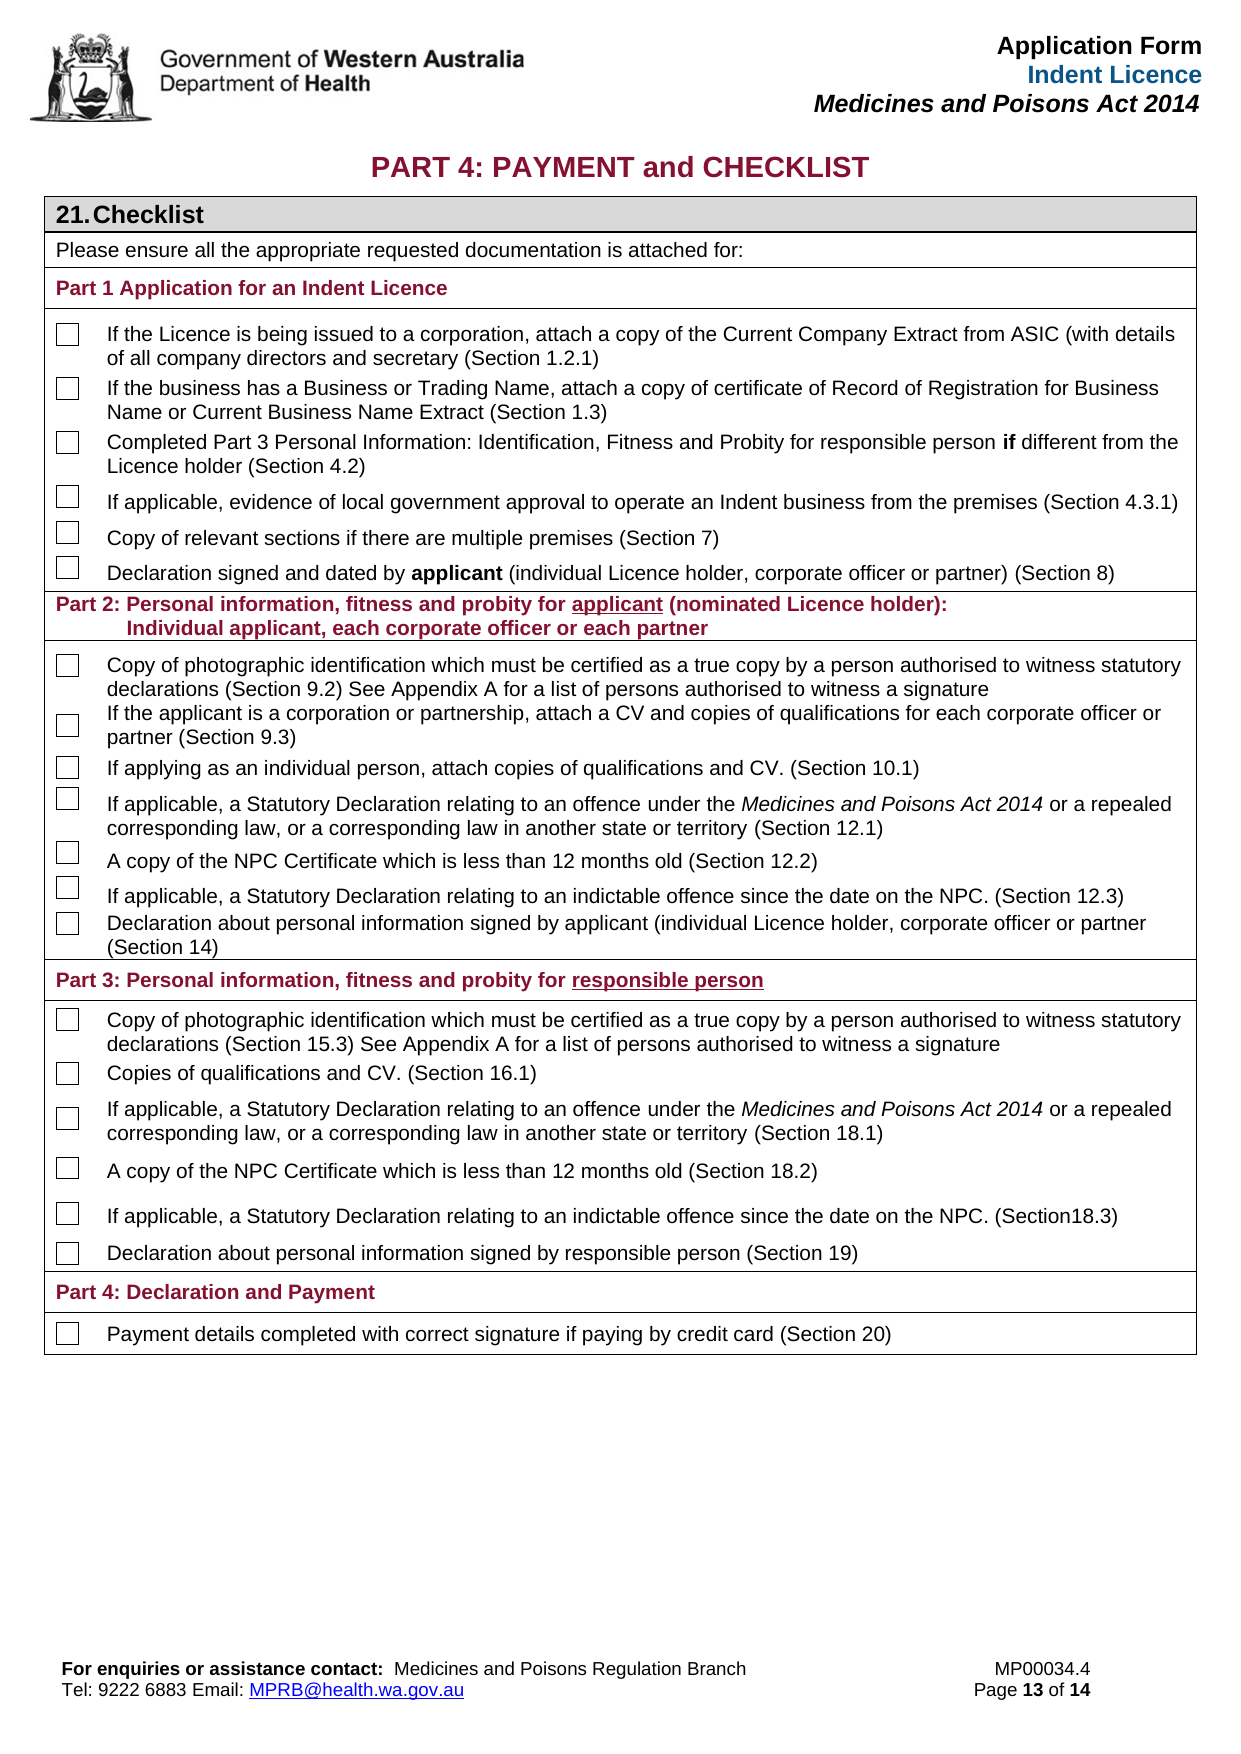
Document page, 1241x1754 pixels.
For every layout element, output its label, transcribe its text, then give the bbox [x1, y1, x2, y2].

table_cell Copies of qualifications and CV. (Section 16.1) [95, 1055, 1196, 1091]
table_cell Part 4: Declaration and Payment [45, 1272, 1196, 1312]
table_cell Completed Part 3 Personal Information: Identification, Fitness and Probity for responsible person if different from the Licence holder (Section 4.2) [95, 430, 1196, 484]
table_cell [45, 875, 95, 911]
table_cell [45, 1145, 95, 1190]
table_cell Copy of photographic identification which must be certified as a true copy by a person authorised to witness statutory declarations (Section 15.3) See Appendix A for a list of persons authorised to witness a signature [95, 1001, 1196, 1055]
table_cell If applicable, a Statutory Declaration relating to an offence under the Medicines and Poisons Act 2014 or a repealed corresponding law, or a corresponding law in another state or territory (Section 12.1) [95, 786, 1196, 840]
table_cell Declaration signed and dated by applicant (individual Licence holder, corporate officer or partner) (Section 8) [95, 555, 1196, 591]
table_cell Please ensure all the appropriate requested documentation is attached for: [45, 233, 1196, 267]
table_cell If applying as an individual person, attach copies of qualifications and CV. (Section 10.1) [95, 749, 1196, 786]
table_cell [45, 840, 95, 875]
table_cell A copy of the NPC Certificate which is less than 12 months old (Section 18.2) [95, 1145, 1196, 1190]
table_cell [45, 641, 95, 701]
table_cell Payment details completed with correct signature if paying by credit card (Section 20) [95, 1313, 1196, 1353]
table_cell Declaration about personal information signed by applicant (individual Licence holder, corporate officer or partner (Section 14) [95, 911, 1196, 959]
table_cell [45, 1190, 95, 1235]
table_cell A copy of the NPC Certificate which is less than 12 months old (Section 12.2) [95, 840, 1196, 875]
table_cell Copy of relevant sections if there are multiple premises (Section 7) [95, 520, 1196, 555]
table_cell [45, 376, 95, 430]
table_cell [45, 1091, 95, 1145]
table_cell [45, 1313, 95, 1353]
table_cell Part 3: Personal information, fitness and probity for responsible person [45, 960, 1196, 1000]
table_cell [45, 1055, 95, 1091]
table_cell If the Licence is being issued to a corporation, attach a copy of the Current Company Extract from ASIC (with details of all company directors and secretary (Section 1.2.1) [95, 309, 1196, 376]
table_cell If applicable, a Statutory Declaration relating to an indictable offence since the date on the NPC. (Section18.3) [95, 1190, 1196, 1235]
table_cell Copy of photographic identification which must be certified as a true copy by a person authorised to witness statutory declarations (Section 9.2) See Appendix A for a list of persons authorised to witness a signature [95, 641, 1196, 701]
table_cell If applicable, a Statutory Declaration relating to an indictable offence since the date on the NPC. (Section 12.3) [95, 875, 1196, 911]
table_cell [45, 749, 95, 786]
table_cell If the applicant is a corporation or partnership, attach a CV and copies of qualifications for each corporate officer or partner (Section 9.3) [95, 701, 1196, 749]
text PART 4: PAYMENT and CHECKLIST [150, 150, 1090, 183]
table_cell [45, 786, 95, 840]
table_cell [45, 520, 95, 555]
table_cell [45, 911, 95, 959]
table_cell [45, 555, 95, 591]
table_cell [45, 309, 95, 376]
table_cell [45, 1235, 95, 1271]
table_cell [45, 1001, 95, 1055]
table_cell If applicable, evidence of local government approval to operate an Indent business from the premises (Section 4.3.1) [95, 484, 1196, 520]
table_cell Declaration about personal information signed by responsible person (Section 19) [95, 1235, 1196, 1271]
table_cell Part 2: Personal information, fitness and probity for applicant (nominated Licence holder): Individual applicant, each corporate officer or each partner [45, 592, 1196, 639]
table_cell [45, 701, 95, 749]
table_header Checklist [45, 197, 1196, 231]
picture [29, 33, 524, 122]
table_cell If applicable, a Statutory Declaration relating to an offence under the Medicines and Poisons Act 2014 or a repealed corresponding law, or a corresponding law in another state or territory (Section 18.1) [95, 1091, 1196, 1145]
table_cell [45, 484, 95, 520]
table_cell If the business has a Business or Trading Name, attach a copy of certificate of Record of Registration for Business Name or Current Business Name Extract (Section 1.3) [95, 376, 1196, 430]
table_cell [45, 430, 95, 484]
table_cell Part 1 Application for an Indent Licence [45, 268, 1196, 308]
